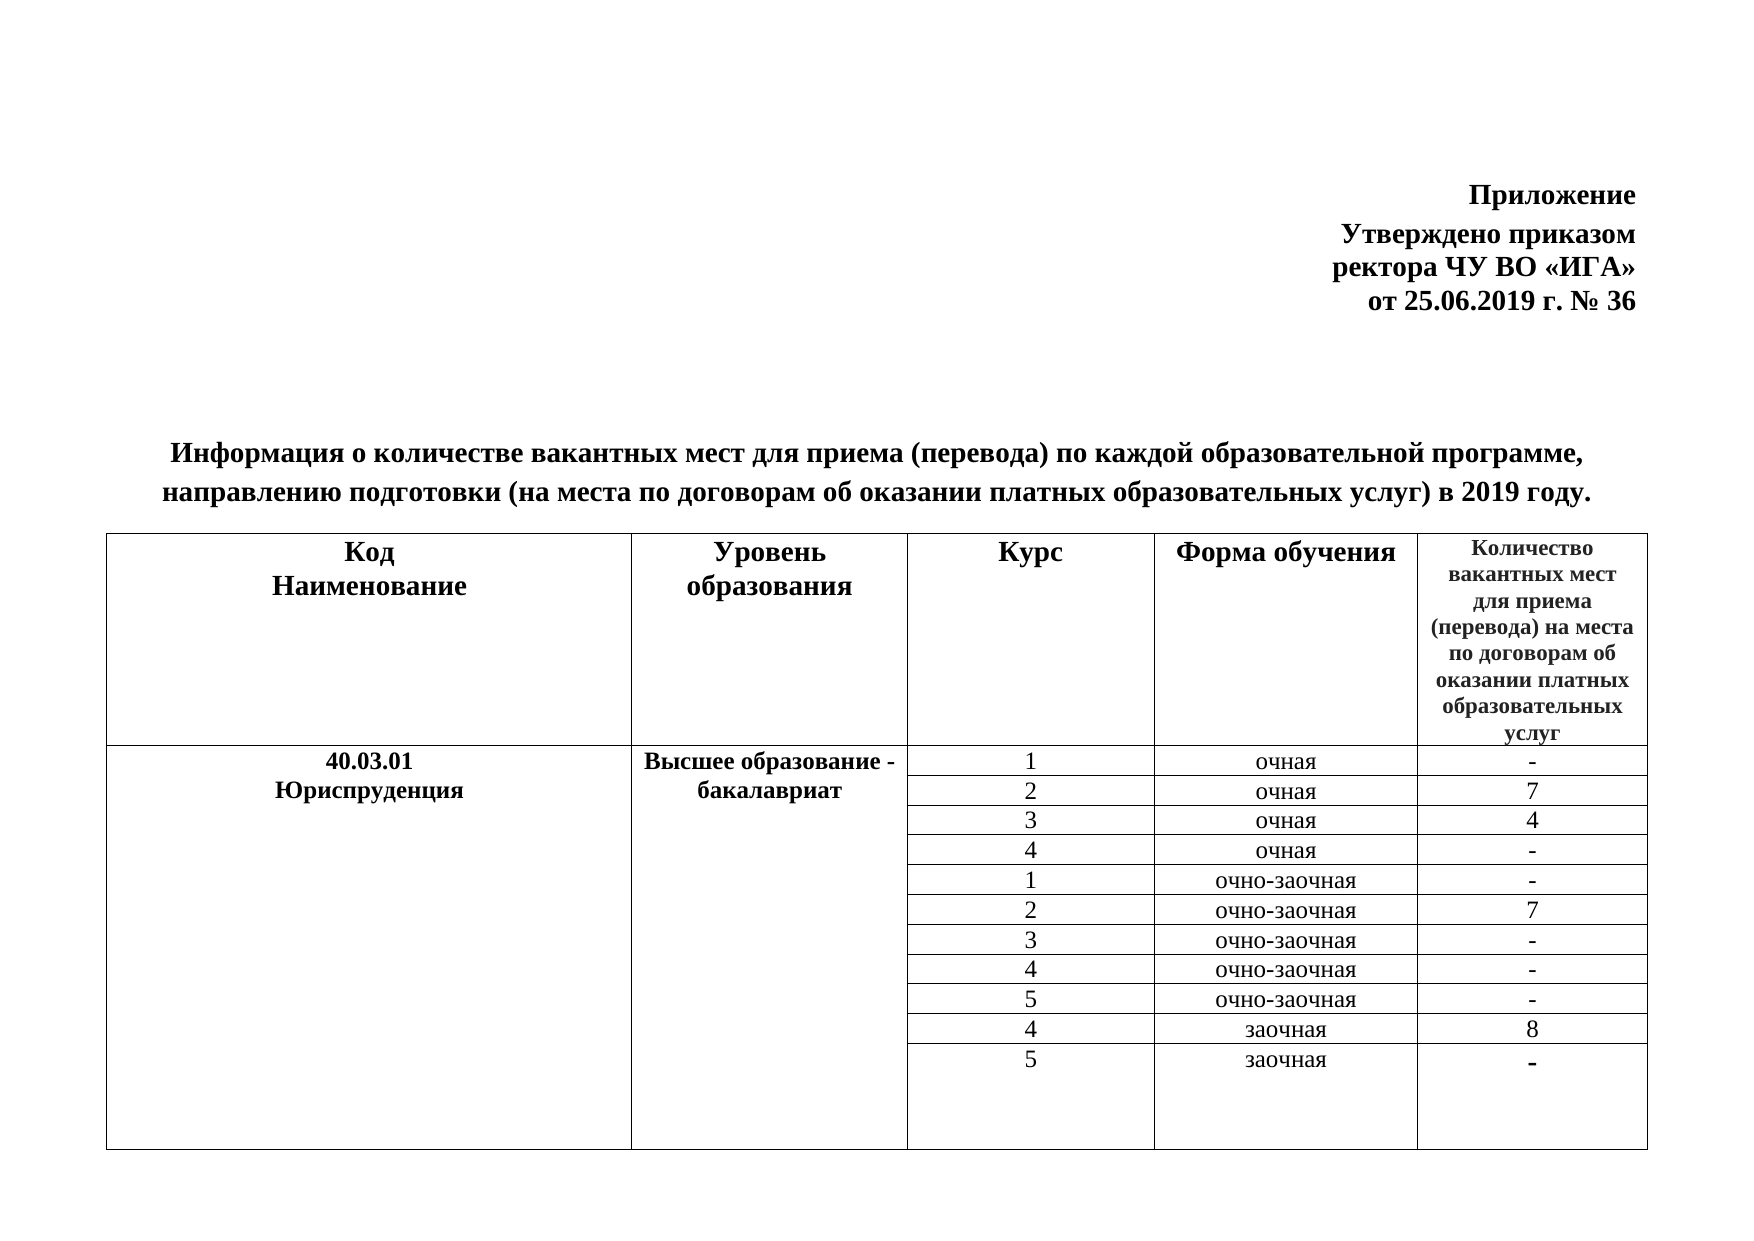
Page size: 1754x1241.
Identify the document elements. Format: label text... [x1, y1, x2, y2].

table_cell - [1418, 1044, 1647, 1148]
table_cell 5 [908, 984, 1154, 1013]
table_cell 1 [908, 865, 1154, 894]
table_header Количество вакантных мест для приема (перевода) на места по договорам об оказании платных образовательных услуг [1418, 534, 1647, 745]
table_cell очная [1155, 746, 1417, 775]
table_header Курс [908, 534, 1154, 745]
table_header Код Наименование [107, 534, 631, 745]
text Приложение [118, 177, 1636, 211]
text от 25.06.2019 г. № 36 [118, 283, 1636, 316]
table_cell 4 [908, 835, 1154, 864]
table_cell заочная [1155, 1044, 1417, 1148]
table_cell 4 [908, 1014, 1154, 1043]
table_cell очно-заочная [1155, 925, 1417, 953]
text Утверждено приказом [118, 216, 1636, 249]
table_header Уровень образования [632, 534, 907, 745]
table_cell очно-заочная [1155, 865, 1417, 894]
table_cell 4 [1418, 806, 1647, 834]
table_cell - [1418, 984, 1647, 1013]
table_cell - [1418, 925, 1647, 953]
table_cell очная [1155, 806, 1417, 834]
table_cell - [1418, 865, 1647, 894]
table_cell - [1418, 746, 1647, 775]
table_cell 4 [908, 955, 1154, 983]
table_header Форма обучения [1155, 534, 1417, 745]
table_cell очно-заочная [1155, 895, 1417, 924]
table_cell - [1418, 955, 1647, 983]
table_cell 7 [1418, 895, 1647, 924]
text ректора ЧУ ВО «ИГА» [118, 249, 1636, 283]
table_cell очно-заочная [1155, 984, 1417, 1013]
table_cell заочная [1155, 1014, 1417, 1043]
table_cell очная [1155, 776, 1417, 804]
table_cell 2 [908, 776, 1154, 804]
table_cell 7 [1418, 776, 1647, 804]
table_cell 5 [908, 1044, 1154, 1148]
table_cell 2 [908, 895, 1154, 924]
table_cell очная [1155, 835, 1417, 864]
table_cell очно-заочная [1155, 955, 1417, 983]
table_cell 3 [908, 925, 1154, 953]
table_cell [632, 746, 907, 1148]
table_cell 8 [1418, 1014, 1647, 1043]
table_cell - [1418, 835, 1647, 864]
table_cell 3 [908, 806, 1154, 834]
table_cell 40.03.01 Юриспруденция [107, 746, 631, 1148]
text Информация о количестве вакантных мест для приема (перевода) по каждой образовательной программе, направлению подготовки (на места по договорам об оказании платных образовательных услуг) в 2019 году. [118, 435, 1636, 507]
table_cell 1 [908, 746, 1154, 775]
